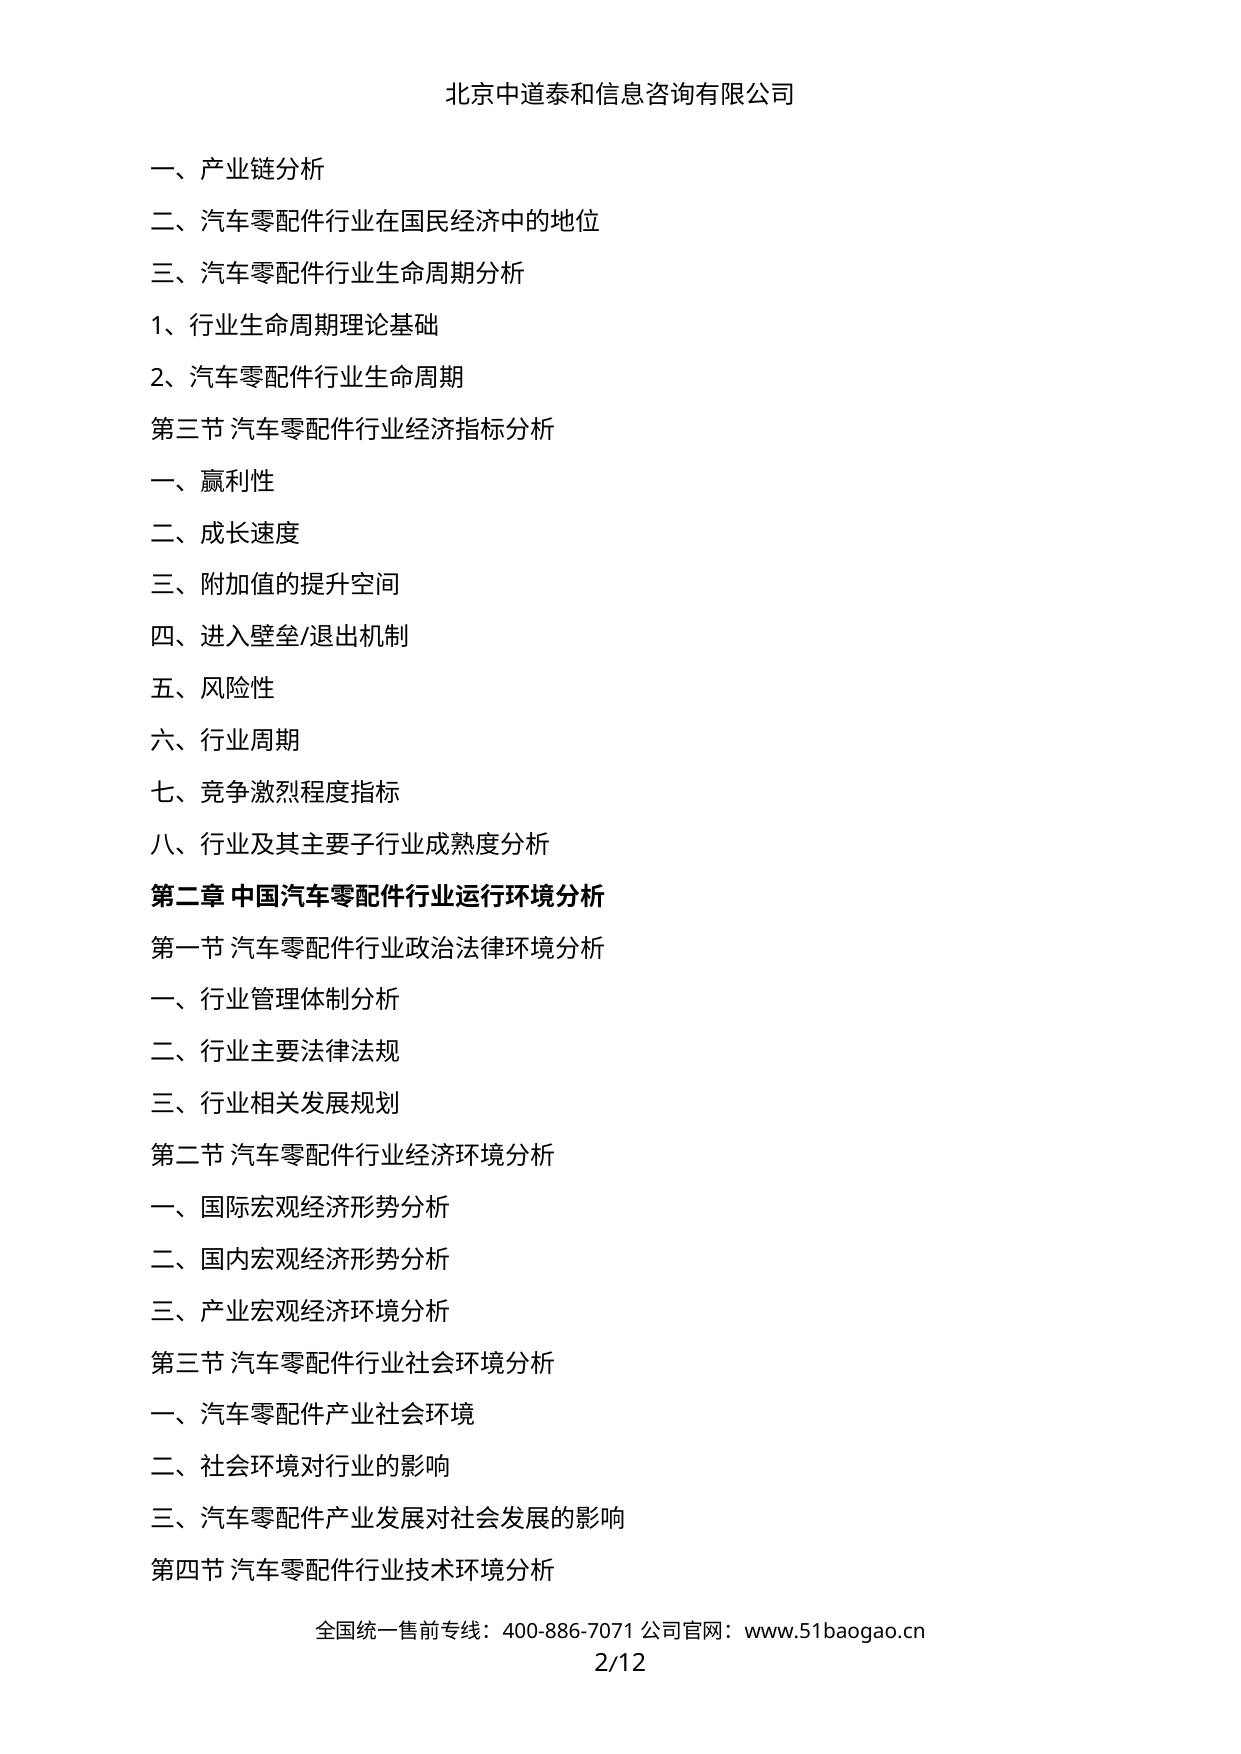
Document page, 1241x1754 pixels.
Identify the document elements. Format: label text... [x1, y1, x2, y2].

text 2、汽车零配件行业生命周期 [150, 357, 1090, 394]
text 第二章 中国汽车零配件行业运行环境分析 [150, 876, 1090, 912]
text 一、国际宏观经济形势分析 [150, 1187, 1090, 1224]
text 五、风险性 [150, 669, 1090, 705]
text 第一节 汽车零配件行业政治法律环境分析 [150, 928, 1090, 964]
text 八、行业及其主要子行业成熟度分析 [150, 824, 1090, 861]
text 一、行业管理体制分析 [150, 980, 1090, 1016]
text 三、产业宏观经济环境分析 [150, 1291, 1090, 1327]
text 七、竞争激烈程度指标 [150, 772, 1090, 809]
text 六、行业周期 [150, 721, 1090, 757]
text 1、行业生命周期理论基础 [150, 306, 1090, 342]
text 一、汽车零配件产业社会环境 [150, 1395, 1090, 1431]
text 三、附加值的提升空间 [150, 565, 1090, 601]
text 三、行业相关发展规划 [150, 1084, 1090, 1120]
text 二、行业主要法律法规 [150, 1032, 1090, 1068]
text 二、社会环境对行业的影响 [150, 1447, 1090, 1483]
text 第三节 汽车零配件行业经济指标分析 [150, 409, 1090, 446]
text 第四节 汽车零配件行业技术环境分析 [150, 1551, 1090, 1587]
text 一、赢利性 [150, 461, 1090, 497]
text 二、国内宏观经济形势分析 [150, 1239, 1090, 1276]
text 一、产业链分析 [150, 150, 1090, 186]
text 二、汽车零配件行业在国民经济中的地位 [150, 202, 1090, 238]
text 二、成长速度 [150, 513, 1090, 549]
text 第二节 汽车零配件行业经济环境分析 [150, 1136, 1090, 1172]
text 三、汽车零配件产业发展对社会发展的影响 [150, 1499, 1090, 1535]
text 三、汽车零配件行业生命周期分析 [150, 254, 1090, 290]
text 四、进入壁垒/退出机制 [150, 617, 1090, 653]
text 第三节 汽车零配件行业社会环境分析 [150, 1343, 1090, 1379]
